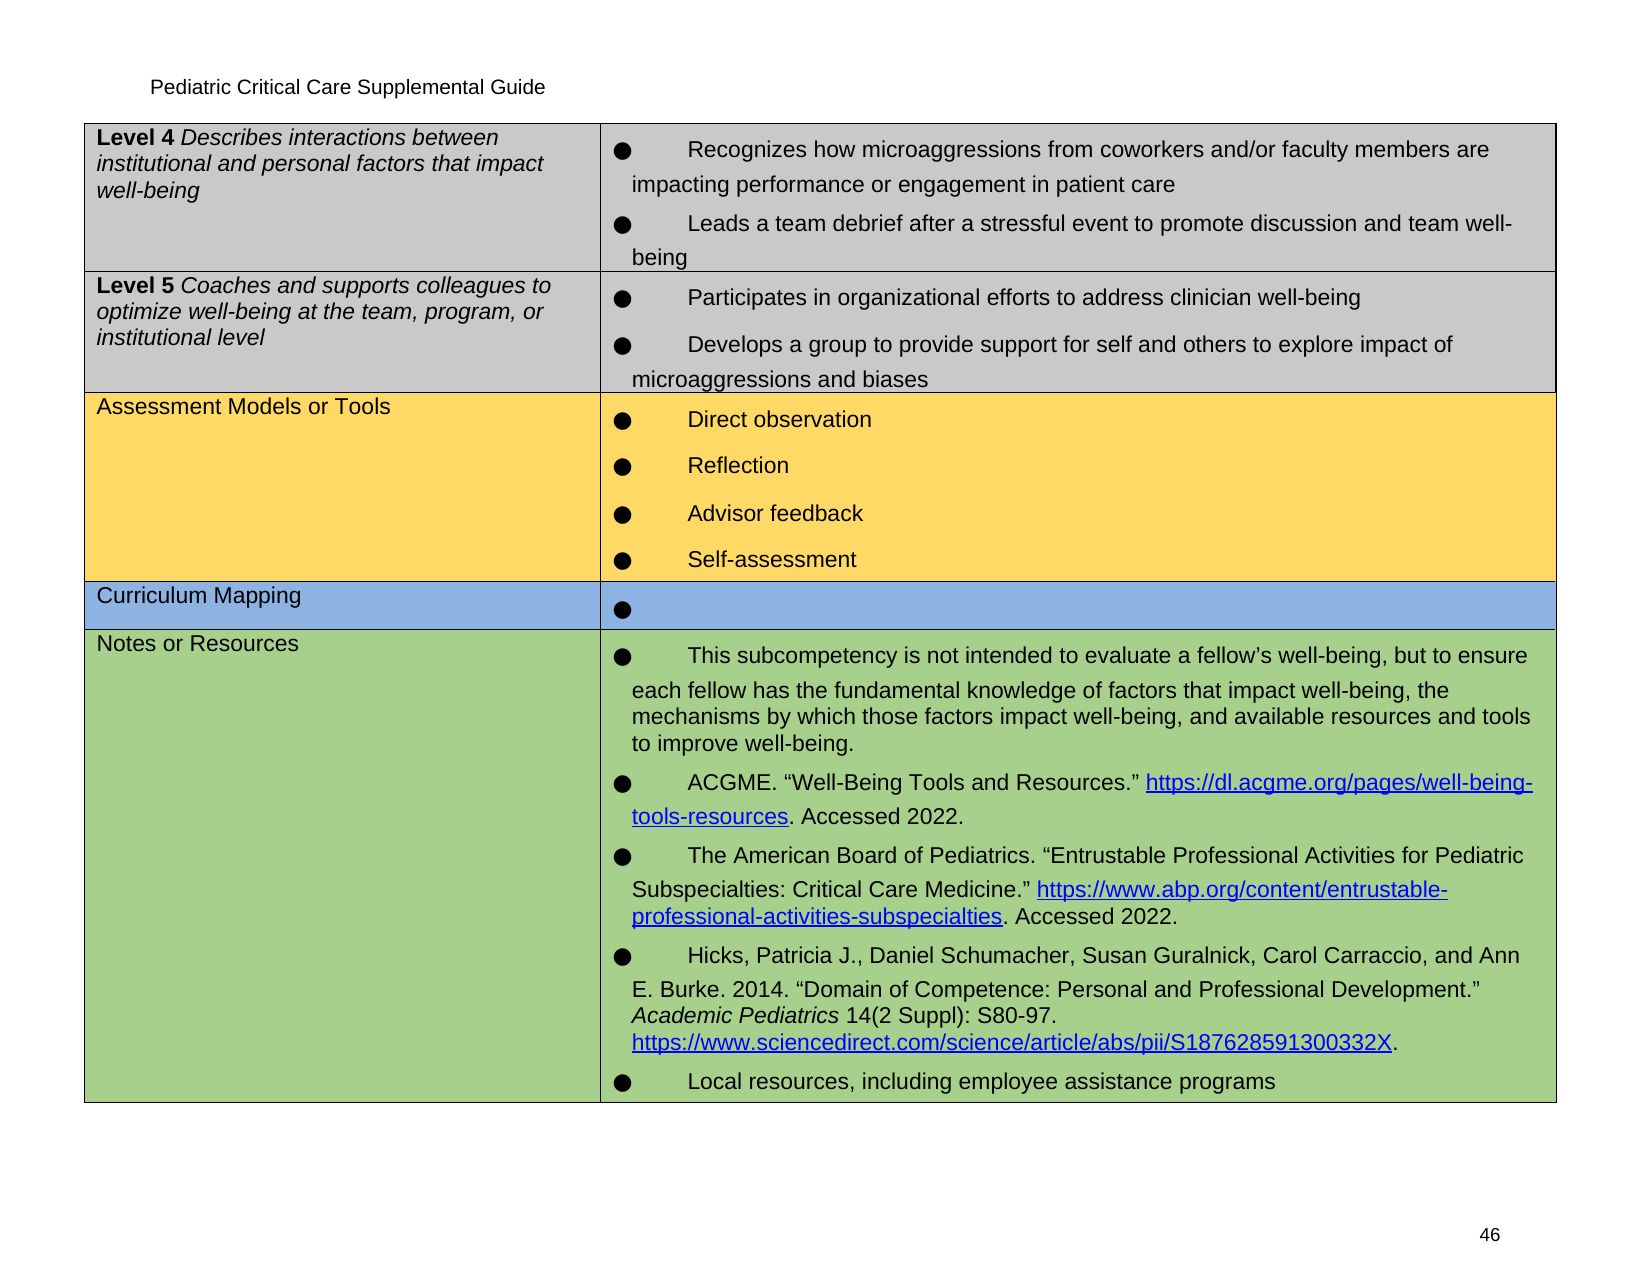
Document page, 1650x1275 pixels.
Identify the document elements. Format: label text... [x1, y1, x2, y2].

table_cell Participates in organizational efforts to address clinician well-being Develops a group to provide support for self and others to explore impact of microaggressions and biases [601, 272, 1555, 392]
table_cell [601, 581, 1556, 629]
table_cell Assessment Models or Tools [85, 393, 600, 581]
table_cell Direct observation Reflection Advisor feedback Self-assessment [601, 393, 1556, 581]
table_cell Notes or Resources [85, 630, 600, 1102]
table_cell Level 4 Describes interactions between institutional and personal factors that impact well-being [85, 124, 600, 271]
table_cell Curriculum Mapping [85, 582, 600, 629]
table_cell This subcompetency is not intended to evaluate a fellow’s well-being, but to ensure each fellow has the fundamental knowledge of factors that impact well-being, the mechanisms by which those factors impact well-being, and available resources and tools to improve well-being. ACGME. “Well-Being Tools and Resources.” https://dl.acgme.org/pages/well-being-tools-resources. Accessed 2022. The American Board of Pediatrics. “Entrustable Professional Activities for Pediatric Subspecialties: Critical Care Medicine.” https://www.abp.org/content/entrustable-professional-activities-subspecialties. Accessed 2022. Hicks, Patricia J., Daniel Schumacher, Susan Guralnick, Carol Carraccio, and Ann E. Burke. 2014. “Domain of Competence: Personal and Professional Development.” Academic Pediatrics 14(2 Suppl): S80-97. https://www.sciencedirect.com/science/article/abs/pii/S187628591300332X. Local resources, including employee assistance programs [601, 629, 1556, 1102]
table_cell Level 5 Coaches and supports colleagues to optimize well-being at the team, program, or institutional level [85, 272, 600, 392]
table_cell Recognizes how microaggressions from coworkers and/or faculty members are impacting performance or engagement in patient care Leads a team debrief after a stressful event to promote discussion and team well-being [601, 124, 1555, 271]
